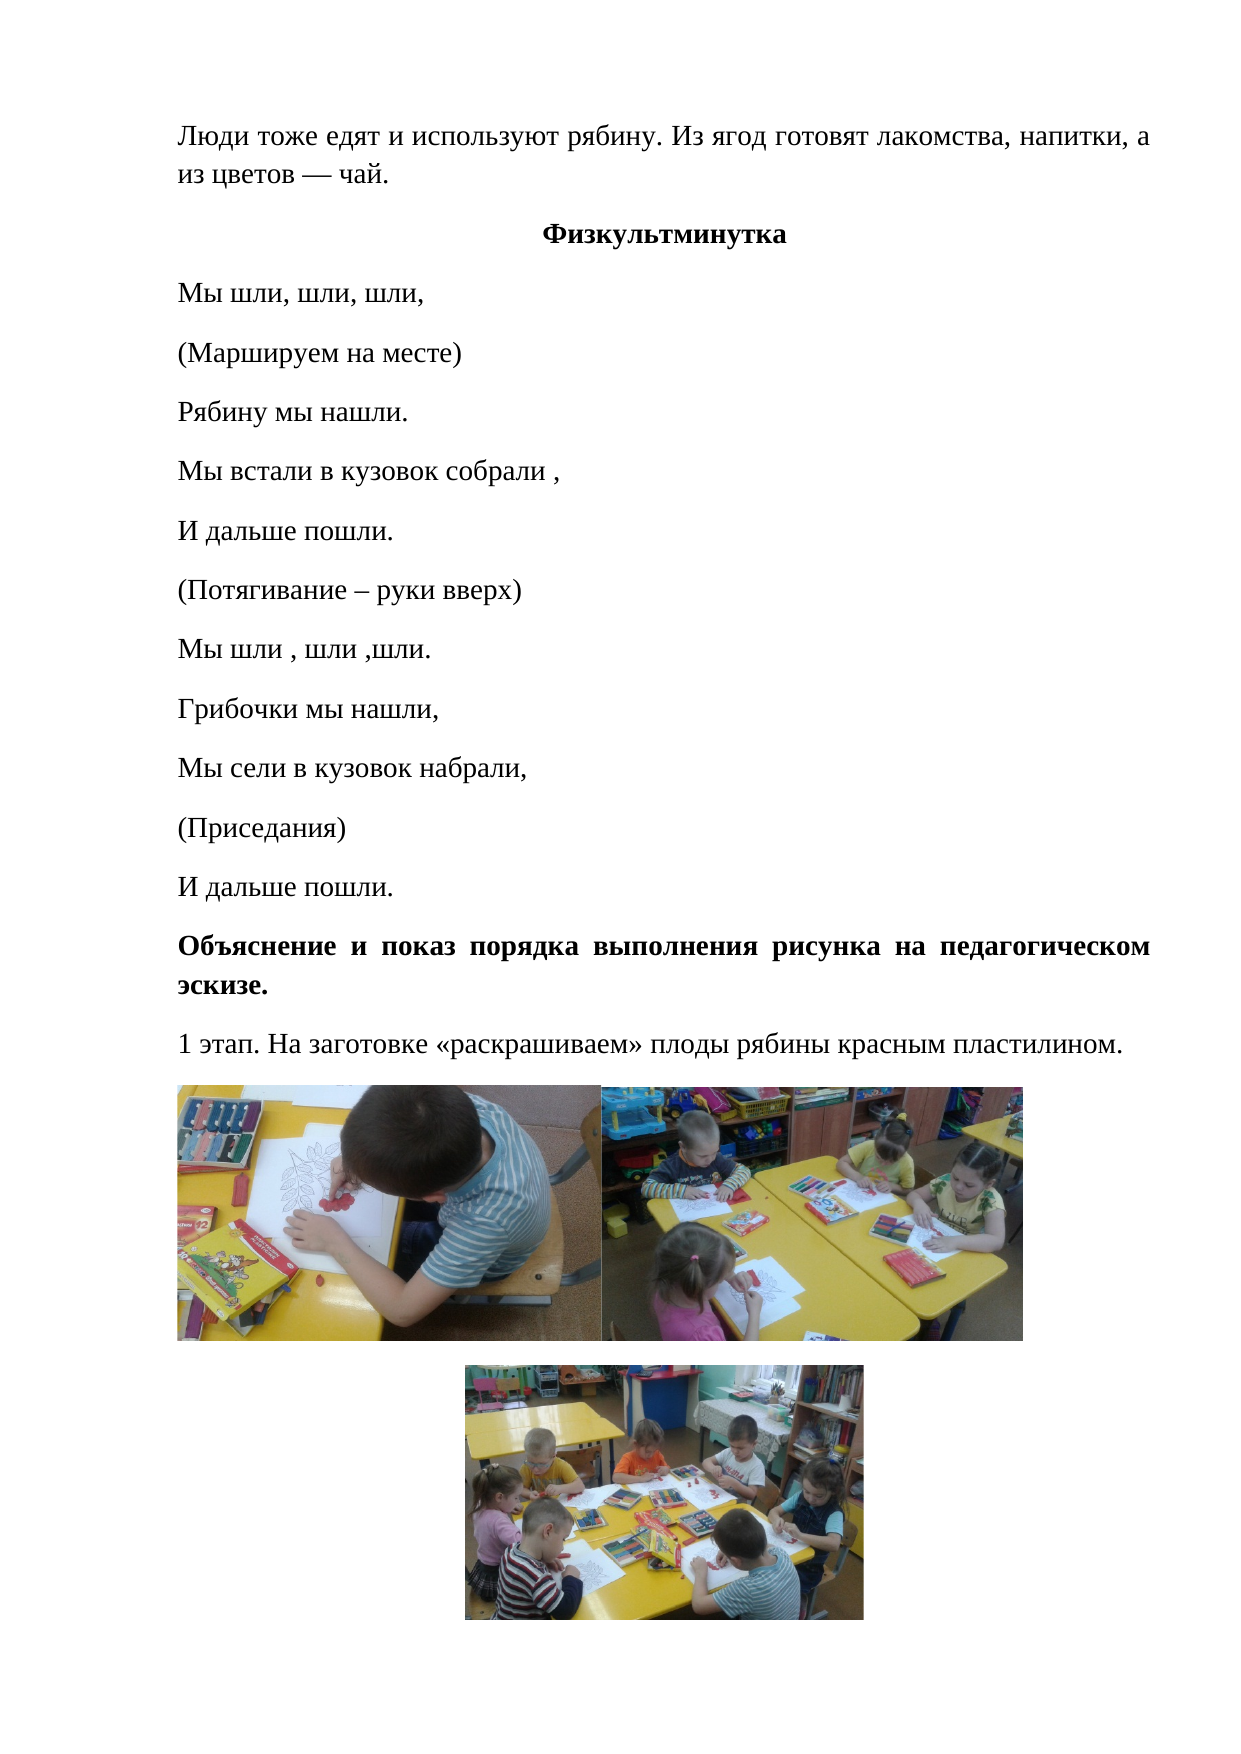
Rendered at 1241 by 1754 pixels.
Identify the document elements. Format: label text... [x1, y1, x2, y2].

text Грибочки мы нашли, [177, 691, 1152, 724]
text 1 этап. На заготовке «раскрашиваем» плоды рябины красным пластилином. [177, 1026, 1152, 1060]
text Мы шли, шли, шли, [177, 275, 1152, 309]
text (Маршируем на месте) [177, 335, 1152, 368]
picture [177, 1085, 1023, 1341]
text Мы сели в кузовок набрали, [177, 750, 1152, 784]
text Рябину мы нашли. [177, 394, 1152, 428]
picture [465, 1365, 864, 1620]
text Физкультминутка [177, 216, 1152, 249]
text (Потягивание – руки вверх) [177, 572, 1152, 606]
text Мы шли , шли ,шли. [177, 632, 1152, 665]
text (Приседания) [177, 810, 1152, 843]
text Люди тоже едят и используют рябину. Из ягод готовят лакомства, напитки, а из цветов — чай. [177, 118, 1152, 190]
text И дальше пошли. [177, 869, 1152, 903]
text Мы встали в кузовок собрали , [177, 453, 1152, 487]
text Объяснение и показ порядка выполнения рисунка на педагогическом эскизе. [177, 928, 1152, 1001]
text И дальше пошли. [177, 513, 1152, 546]
